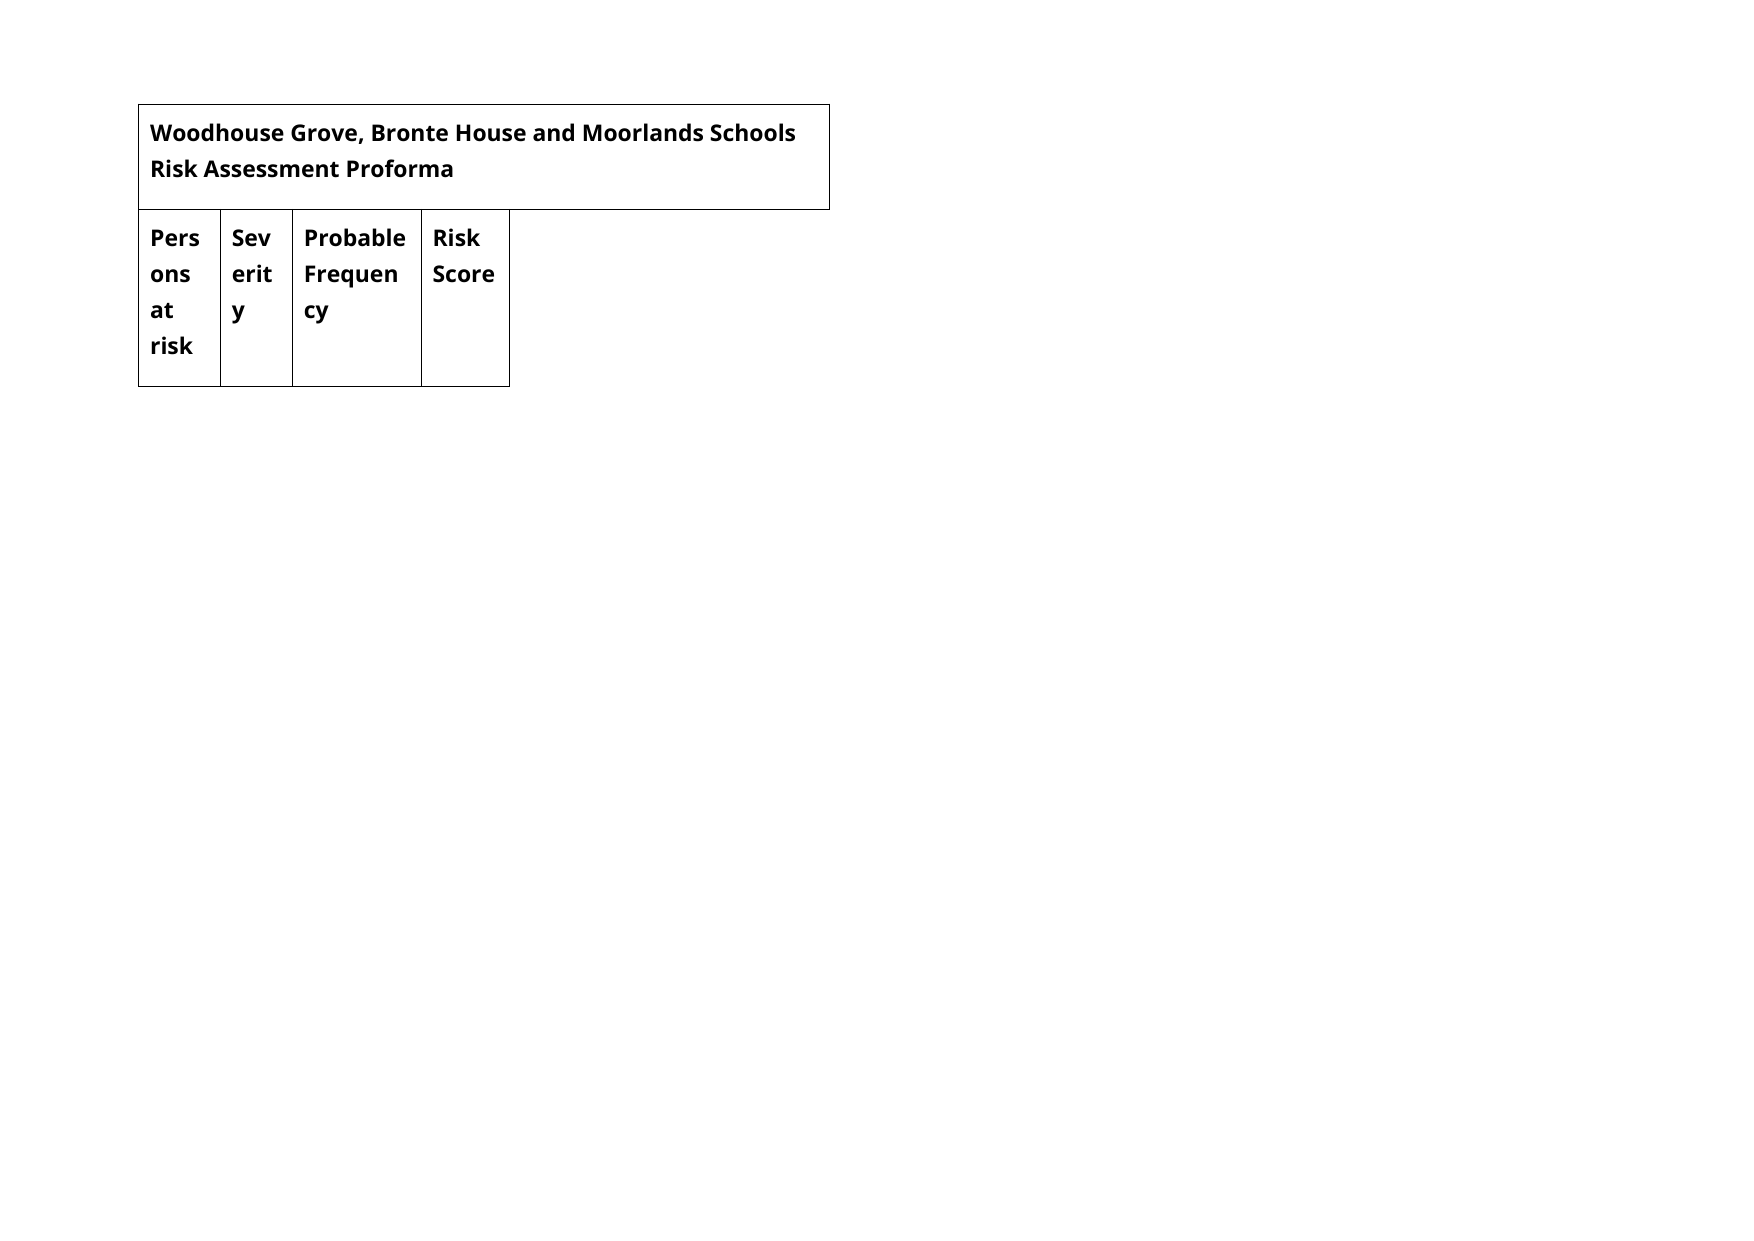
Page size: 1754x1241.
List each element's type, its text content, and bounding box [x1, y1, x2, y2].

table_cell Risk Score [422, 210, 509, 386]
table_header Woodhouse Grove, Bronte House and Moorlands Schools Risk Assessment Proforma [139, 105, 829, 209]
table_cell Probable Frequency [293, 210, 421, 386]
table_cell Severity [221, 210, 292, 386]
table_cell Persons at risk [139, 210, 220, 386]
